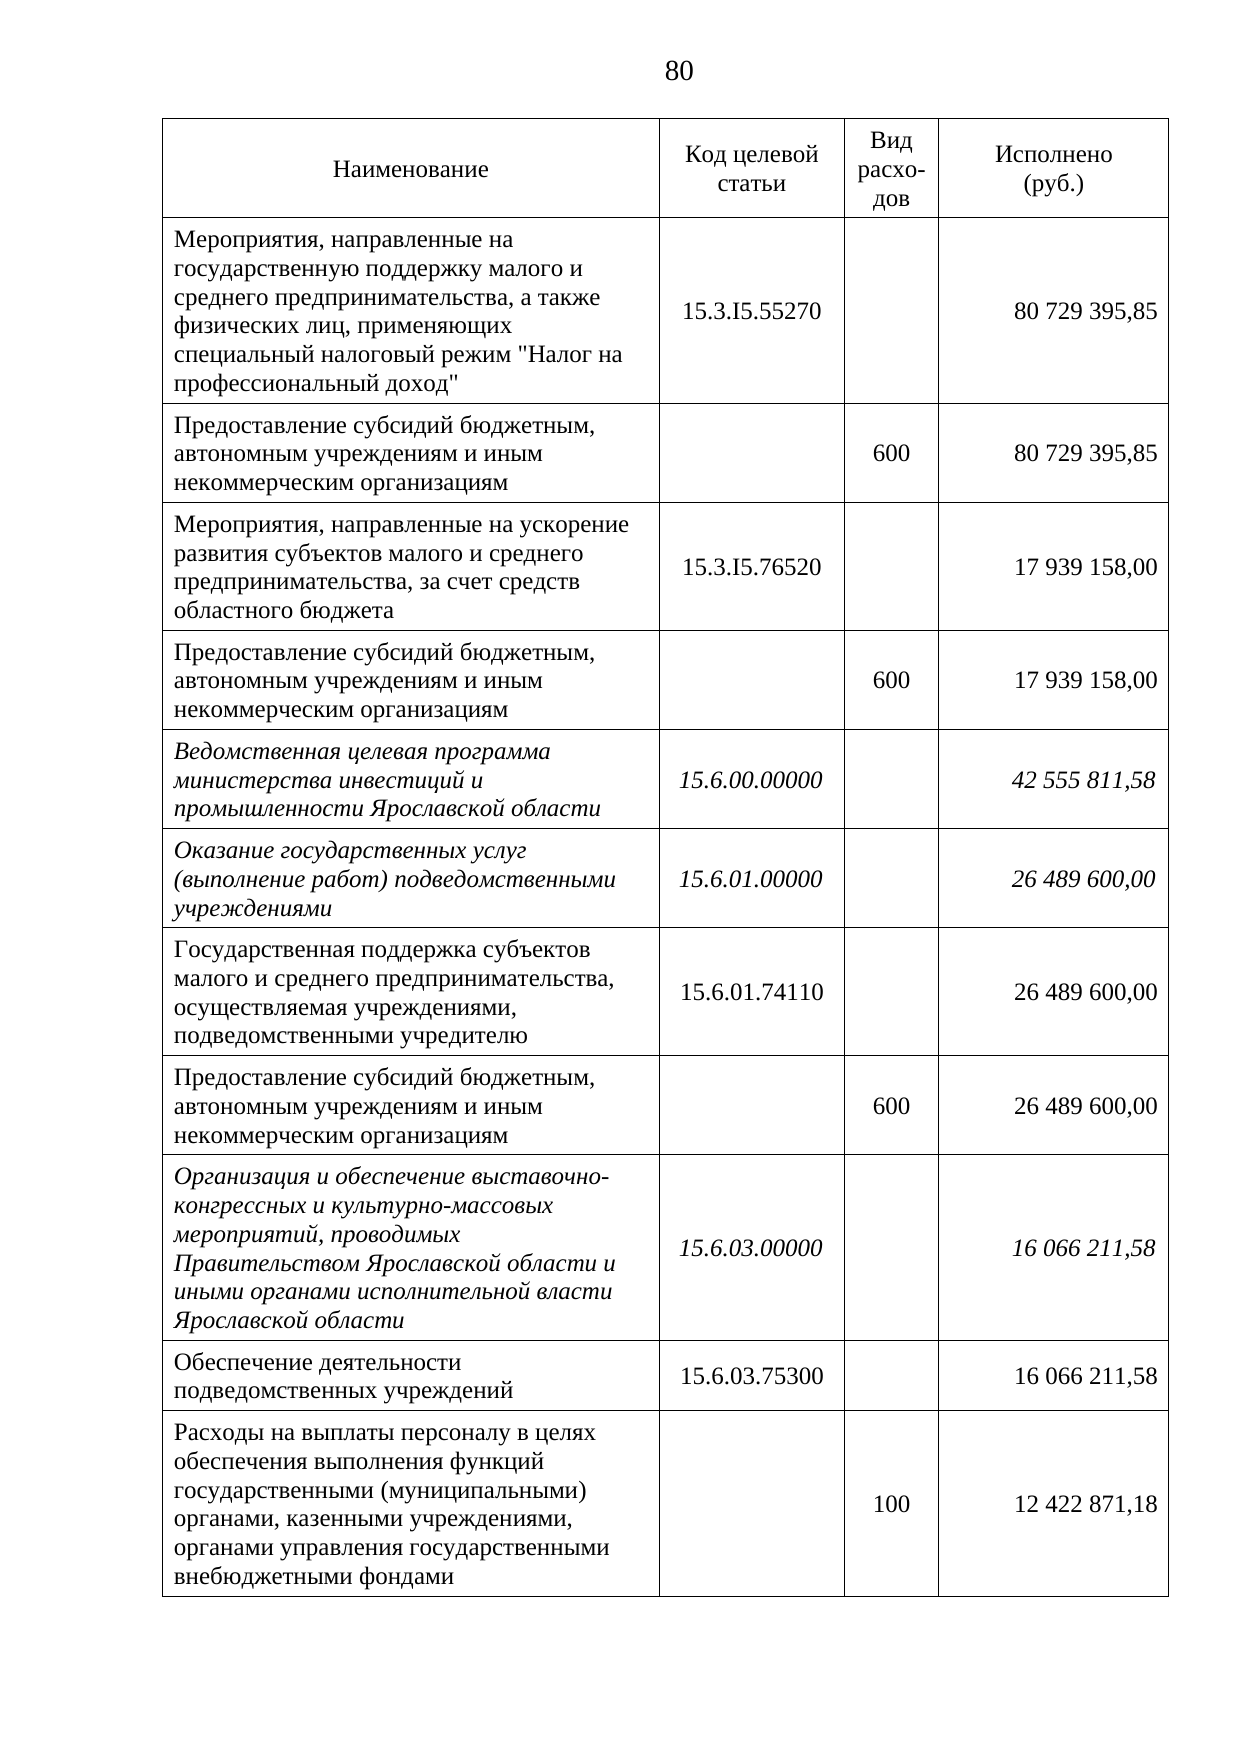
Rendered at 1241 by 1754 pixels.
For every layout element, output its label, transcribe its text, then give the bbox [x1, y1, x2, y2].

table_header Вид расхо-дов [845, 119, 938, 217]
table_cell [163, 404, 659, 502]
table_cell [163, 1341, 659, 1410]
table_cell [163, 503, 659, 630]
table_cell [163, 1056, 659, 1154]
table_header Код целевой статьи [660, 119, 844, 217]
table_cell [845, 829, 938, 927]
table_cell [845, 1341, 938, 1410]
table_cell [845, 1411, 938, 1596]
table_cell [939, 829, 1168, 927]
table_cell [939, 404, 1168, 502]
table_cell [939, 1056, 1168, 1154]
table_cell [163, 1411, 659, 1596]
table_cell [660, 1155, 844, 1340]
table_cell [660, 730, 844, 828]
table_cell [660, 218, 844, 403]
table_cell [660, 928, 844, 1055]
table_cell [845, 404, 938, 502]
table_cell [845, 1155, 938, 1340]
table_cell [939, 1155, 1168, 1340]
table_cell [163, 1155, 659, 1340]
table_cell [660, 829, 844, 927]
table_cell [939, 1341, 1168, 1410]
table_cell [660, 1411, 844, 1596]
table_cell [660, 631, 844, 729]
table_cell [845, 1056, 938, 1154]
table_header Наименование [163, 119, 659, 217]
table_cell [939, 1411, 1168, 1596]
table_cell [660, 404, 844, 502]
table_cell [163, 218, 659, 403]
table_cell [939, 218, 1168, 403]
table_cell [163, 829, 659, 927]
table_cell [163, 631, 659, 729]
table_header Исполнено (руб.) [939, 119, 1168, 217]
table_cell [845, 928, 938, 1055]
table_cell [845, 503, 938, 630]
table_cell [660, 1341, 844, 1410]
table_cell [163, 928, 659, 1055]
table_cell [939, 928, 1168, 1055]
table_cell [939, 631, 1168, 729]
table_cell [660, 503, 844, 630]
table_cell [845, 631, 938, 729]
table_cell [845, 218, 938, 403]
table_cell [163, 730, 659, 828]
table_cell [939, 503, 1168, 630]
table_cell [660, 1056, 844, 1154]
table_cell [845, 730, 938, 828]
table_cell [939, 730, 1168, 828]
